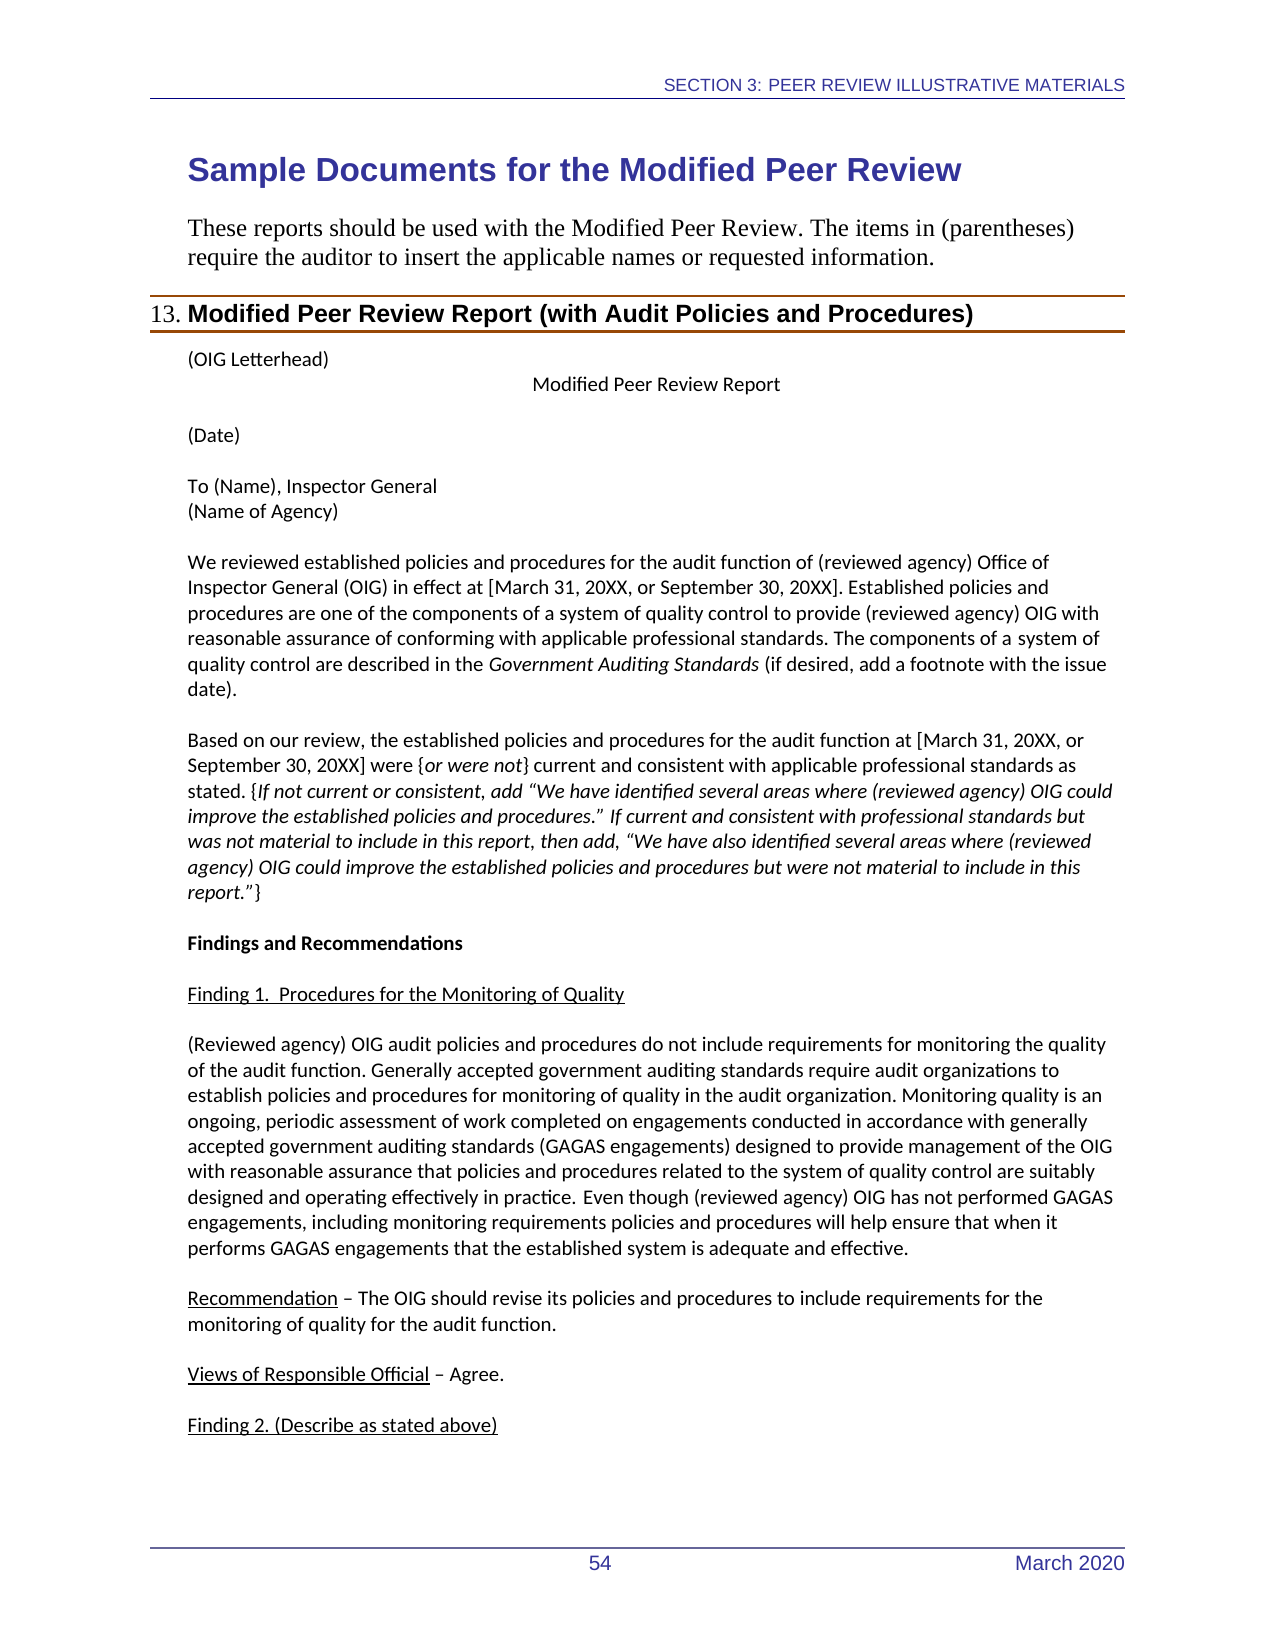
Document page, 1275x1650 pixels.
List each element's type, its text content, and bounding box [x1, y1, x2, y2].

text Based on our review, the established policies and procedures for the audit function at [March 31, 20XX, or September 30, 20XX] were {or were not} current and consistent with applicable professional standards as stated. {If not current or consistent, add “We have identified several areas where (reviewed agency) OIG could improve the established policies and procedures.” If current and consistent with professional standards but was not material to include in this report, then add, “We have also identified several areas where (reviewed agency) OIG could improve the established policies and procedures but were not material to include in this report.”} [187, 727, 1125, 905]
text Findings and Recommendations [187, 930, 1125, 956]
text These reports should be used with the Modified Peer Review. The items in (parentheses) require the auditor to insert the applicable names or requested information. [187, 213, 1125, 271]
text Sample Documents for the Modified Peer Review [150, 150, 1125, 188]
text Views of Responsible Official – Agree. [187, 1362, 1125, 1387]
text (OIG Letterhead) [187, 346, 1125, 371]
text We reviewed established policies and procedures for the audit function of (reviewed agency) Office of Inspector General (OIG) in effect at [March 31, 20XX, or September 30, 20XX]. Established policies and procedures are one of the components of a system of quality control to provide (reviewed agency) OIG with reasonable assurance of conforming with applicable professional standards. The components of a system of quality control are described in the Government Auditing Standards (if desired, add a footnote with the issue date). [187, 549, 1125, 702]
text (Name of Agency) [187, 498, 1125, 524]
text (Reviewed agency) OIG audit policies and procedures do not include requirements for monitoring the quality of the audit function. Generally accepted government auditing standards require audit organizations to establish policies and procedures for monitoring of quality in the audit organization. Monitoring quality is an ongoing, periodic assessment of work completed on engagements conducted in accordance with generally accepted government auditing standards (GAGAS engagements) designed to provide management of the OIG with reasonable assurance that policies and procedures related to the system of quality control are suitably designed and operating effectively in practice. Even though (reviewed agency) OIG has not performed GAGAS engagements, including monitoring requirements policies and procedures will help ensure that when it performs GAGAS engagements that the established system is adequate and effective. [187, 1032, 1125, 1260]
list Modified Peer Review Report (with Audit Policies and Procedures) [150, 297, 1125, 330]
text (Date) [187, 422, 1125, 447]
text Modified Peer Review Report [187, 371, 1125, 397]
text Finding 1. Procedures for the Monitoring of Quality [187, 981, 1125, 1007]
text To (Name), Inspector General [187, 473, 1125, 498]
text Finding 2. (Describe as stated above) [187, 1412, 1125, 1438]
text Recommendation – The OIG should revise its policies and procedures to include requirements for the monitoring of quality for the audit function. [187, 1285, 1125, 1336]
